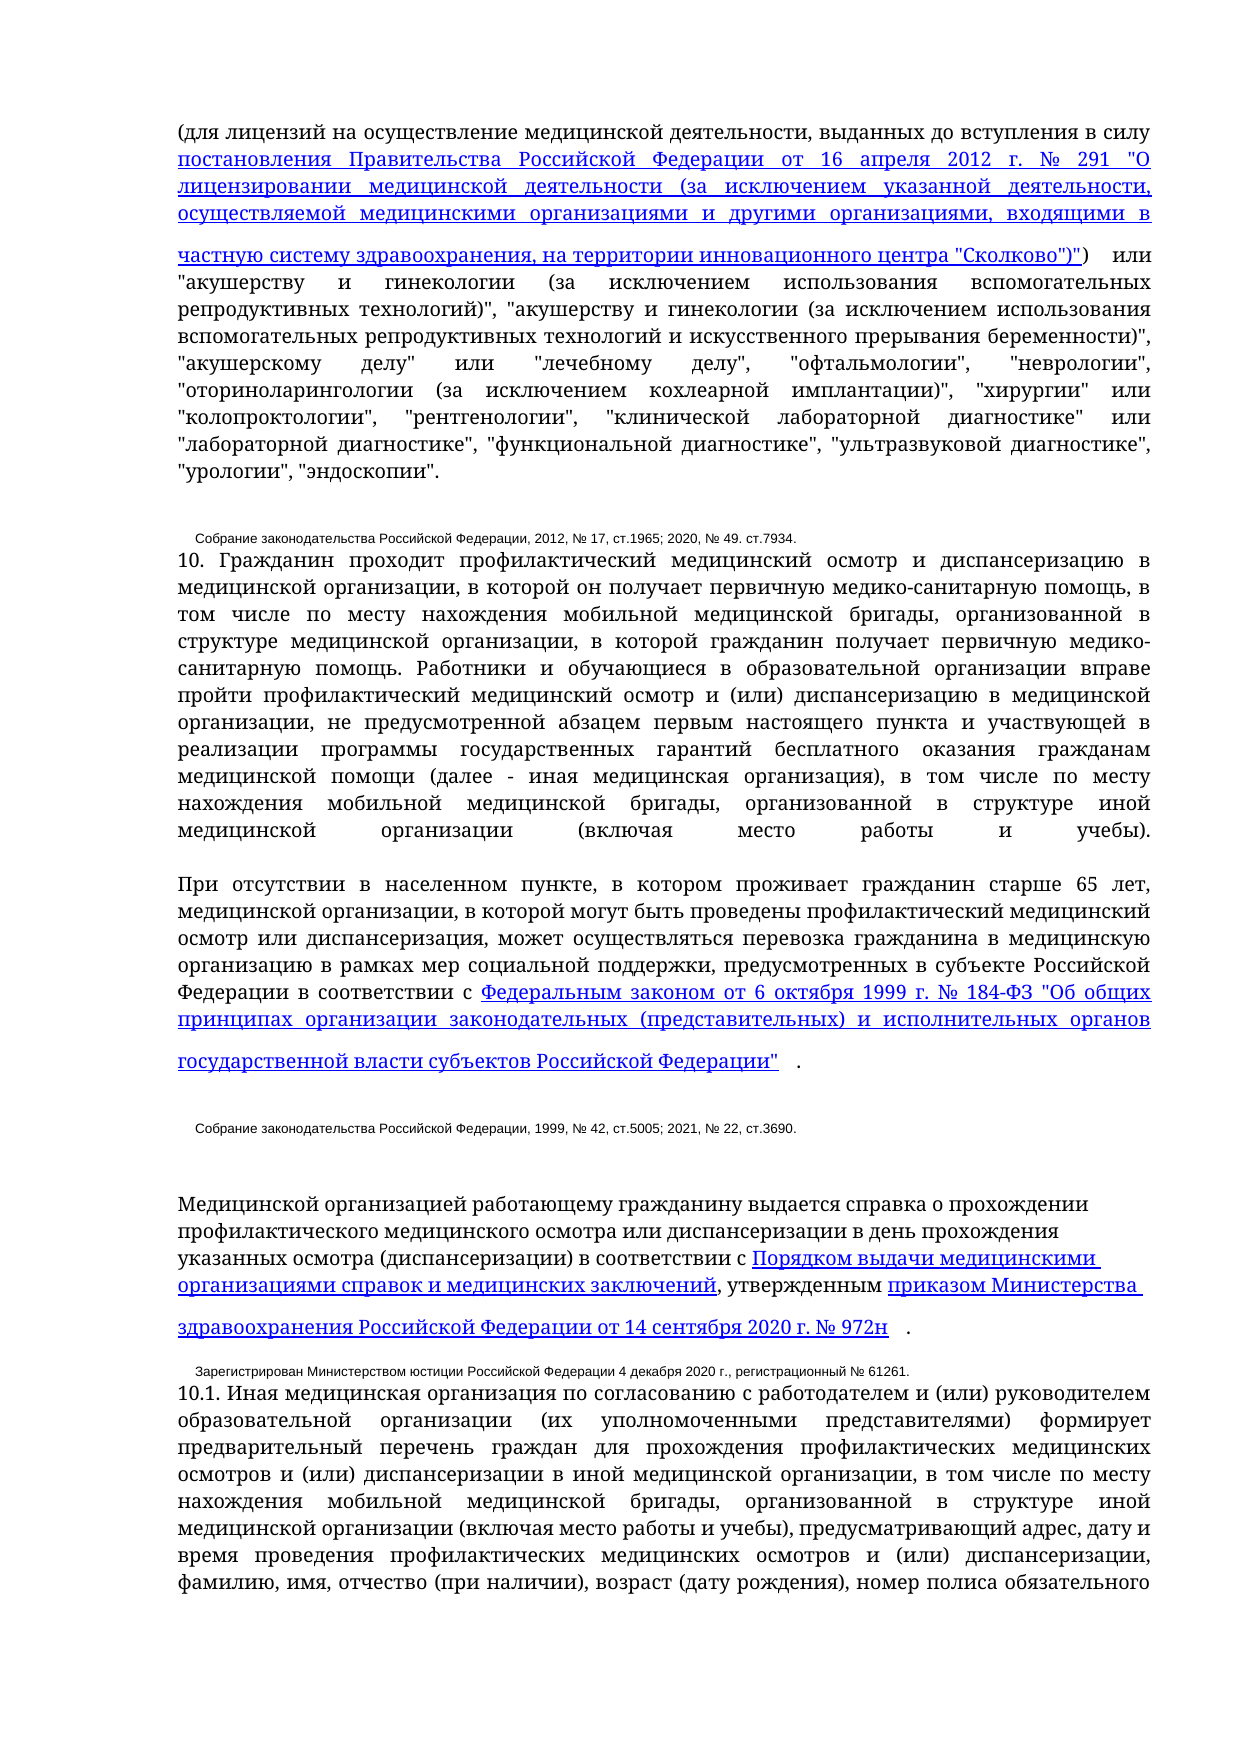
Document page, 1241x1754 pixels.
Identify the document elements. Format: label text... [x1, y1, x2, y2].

text Зарегистрирован Министерством юстиции Российской Федерации 4 декабря 2020 г., регистрационный № 61261. [177, 1340, 1152, 1379]
text Медицинской организацией работающему гражданину выдается справка о прохождении профилактического медицинского осмотра или диспансеризации в день прохождения указанных осмотра (диспансеризации) в соответствии с Порядком выдачи медицинскими организациями справок и медицинских заключений, утвержденным приказом Министерства здравоохранения Российской Федерации от 14 сентября 2020 г. № 972н. [177, 1136, 1152, 1340]
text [177, 1379, 1152, 1595]
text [177, 118, 1152, 195]
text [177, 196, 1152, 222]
text 10. Гражданин проходит профилактический медицинский осмотр и диспансеризацию в медицинской организации, в которой он получает первичную медико-санитарную помощь, в том числе по месту нахождения мобильной медицинской бригады, организованной в структуре медицинской организации, в которой гражданин получает первичную медико-санитарную помощь. Работники и обучающиеся в образовательной организации вправе пройти профилактический медицинский осмотр и (или) диспансеризацию в медицинской организации, не предусмотренной абзацем первым настоящего пункта и участвующей в реализации программы государственных гарантий бесплатного оказания гражданам медицинской помощи (далее - иная медицинская организация), в том числе по месту нахождения мобильной медицинской бригады, организованной в структуре иной медицинской организации (включая место работы и учебы). При отсутствии в населенном пункте, в котором проживает гражданин старше 65 лет, медицинской организации, в которой могут быть проведены профилактический медицинский осмотр или диспансеризация, может осуществляться перевозка гражданина в медицинскую организацию в рамках мер социальной поддержки, предусмотренных в субъекте Российской Федерации в соответствии с Федеральным законом от 6 октября 1999 г. № 184-ФЗ "Об общих принципах организации законодательных (представительных) и исполнительных органов государственной власти субъектов Российской Федерации". [177, 546, 1152, 1074]
text Собрание законодательства Российской Федерации, 2012, № 17, ст.1965; 2020, № 49. ст.7934. [177, 507, 1152, 546]
text Собрание законодательства Российской Федерации, 1999, № 42, ст.5005; 2021, № 22, ст.3690. [177, 1097, 1152, 1136]
